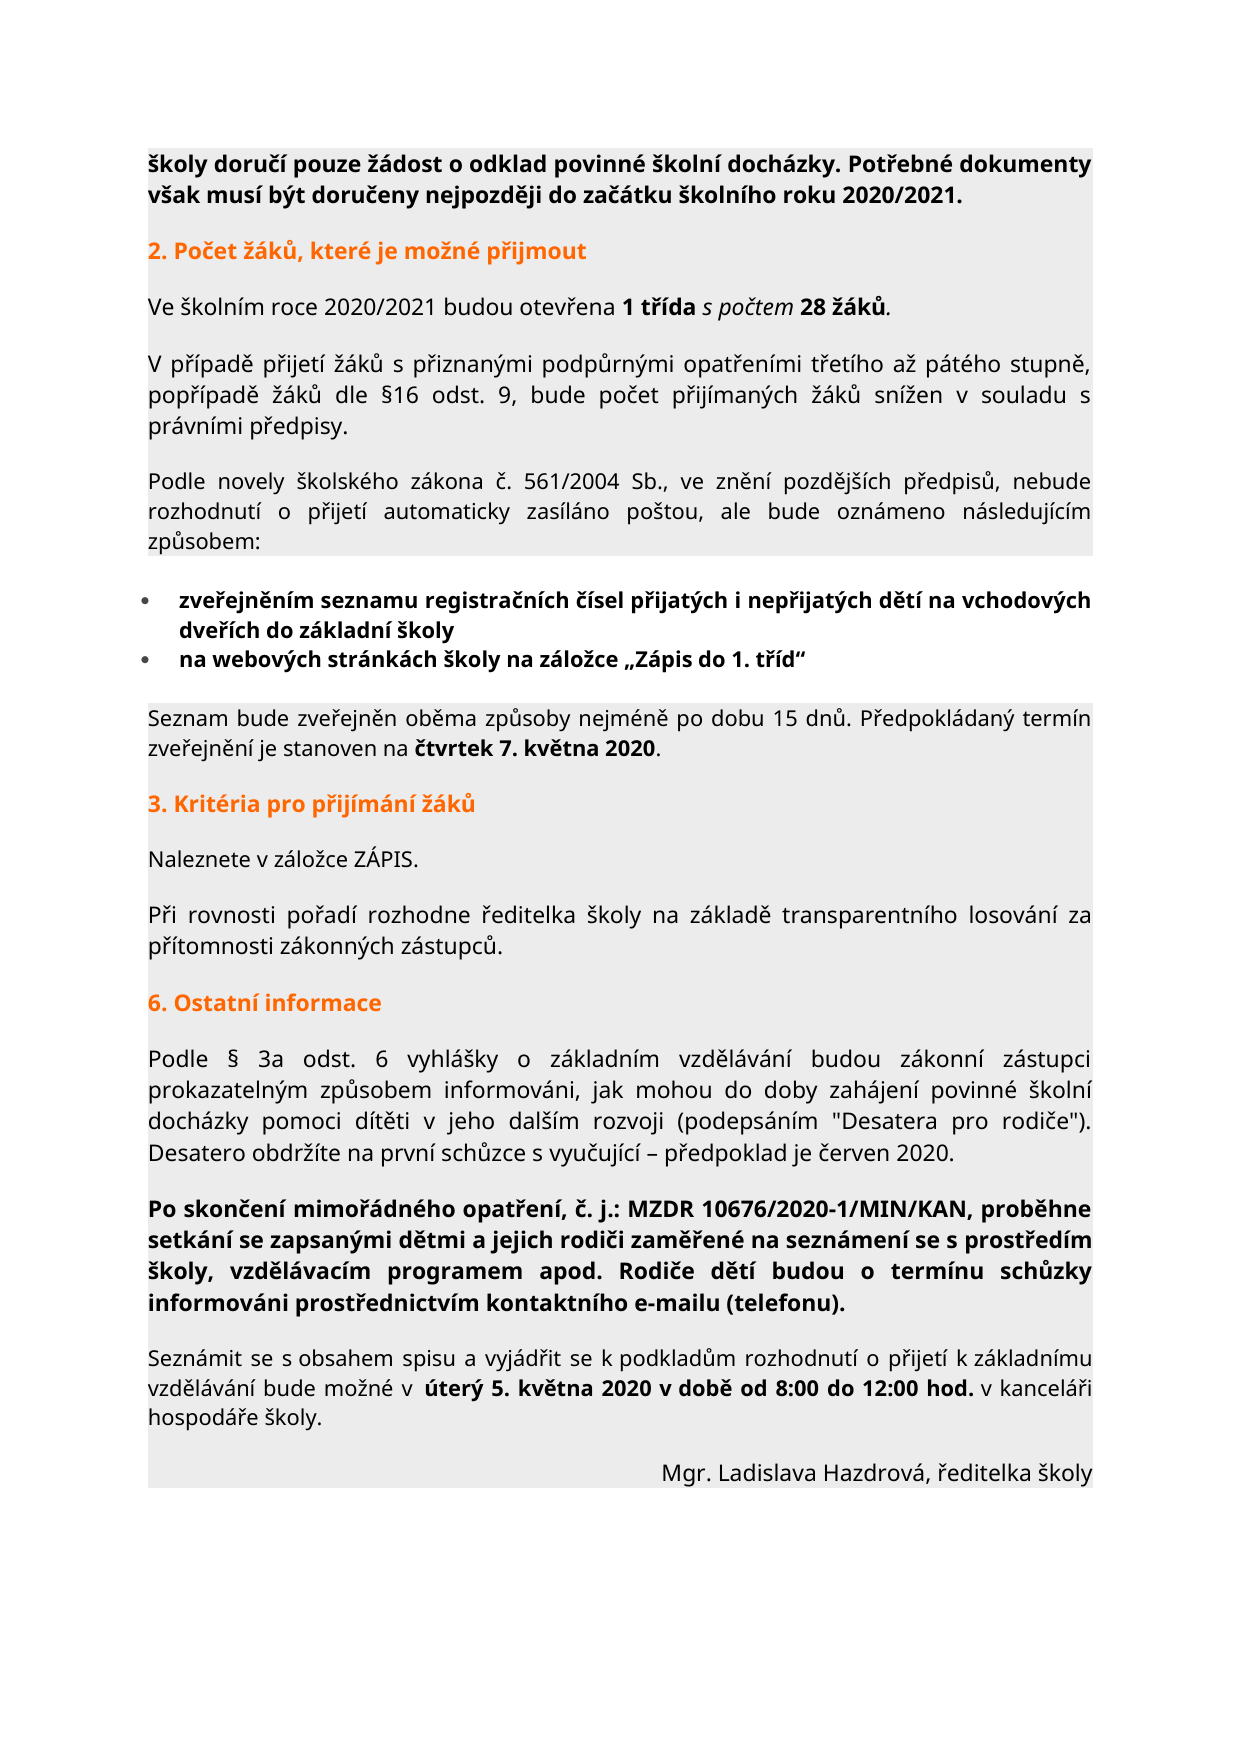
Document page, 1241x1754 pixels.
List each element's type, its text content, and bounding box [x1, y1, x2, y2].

text Podle novely školského zákona č. 561/2004 Sb., ve znění pozdějších předpisů, nebude rozhodnutí o přijetí automaticky zasíláno poštou, ale bude oznámeno následujícím způsobem: [148, 466, 1093, 556]
list zveřejněním seznamu registračních čísel přijatých i nepřijatých dětí na vchodových dveřích do základní školy [141, 585, 1093, 644]
list na webových stránkách školy na záložce „Zápis do 1. tříd“ [141, 644, 1093, 674]
text Mgr. Ladislava Hazdrová, ředitelka školy [148, 1457, 1093, 1488]
text Seznámit se s obsahem spisu a vyjádřit se k podkladům rozhodnutí o přijetí k základnímu vzdělávání bude možné v úterý 5. května 2020 v době od 8:00 do 12:00 hod. v kanceláři hospodáře školy. [148, 1343, 1093, 1432]
text Seznam bude zveřejněn oběma způsoby nejméně po dobu 15 dnů. Předpokládaný termín zveřejnění je stanoven na čtvrtek 7. května 2020. [148, 703, 1093, 763]
text 6. Ostatní informace [148, 987, 1093, 1018]
text Při rovnosti pořadí rozhodne ředitelka školy na základě transparentního losování za přítomnosti zákonných zástupců. [148, 899, 1093, 962]
text 3. Kritéria pro přijímání žáků [148, 788, 1093, 819]
text Ve školním roce 2020/2021 budou otevřena 1 třída s počtem 28 žáků. [148, 291, 1093, 323]
text Naleznete v záložce ZÁPIS. [148, 844, 1093, 874]
text V případě přijetí žáků s přiznanými podpůrnými opatřeními třetího až pátého stupně, popřípadě žáků dle §16 odst. 9, bude počet přijímaných žáků snížen v souladu s právními předpisy. [148, 348, 1093, 441]
text Podle § 3a odst. 6 vyhlášky o základním vzdělávání budou zákonní zástupci prokazatelným způsobem informováni, jak mohou do doby zahájení povinné školní docházky pomoci dítěti v jeho dalším rozvoji (podepsáním "Desatera pro rodiče"). Desatero obdržíte na první schůzce s vyučující – předpoklad je červen 2020. [148, 1043, 1093, 1168]
text Po skončení mimořádného opatření, č. j.: MZDR 10676/2020-1/MIN/KAN, proběhne setkání se zapsanými dětmi a jejich rodiči zaměřené na seznámení se s prostředím školy, vzdělávacím programem apod. Rodiče dětí budou o termínu schůzky informováni prostřednictvím kontaktního e-mailu (telefonu). [148, 1193, 1093, 1318]
text 2. Počet žáků, které je možné přijmout [148, 235, 1093, 266]
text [148, 148, 1093, 210]
